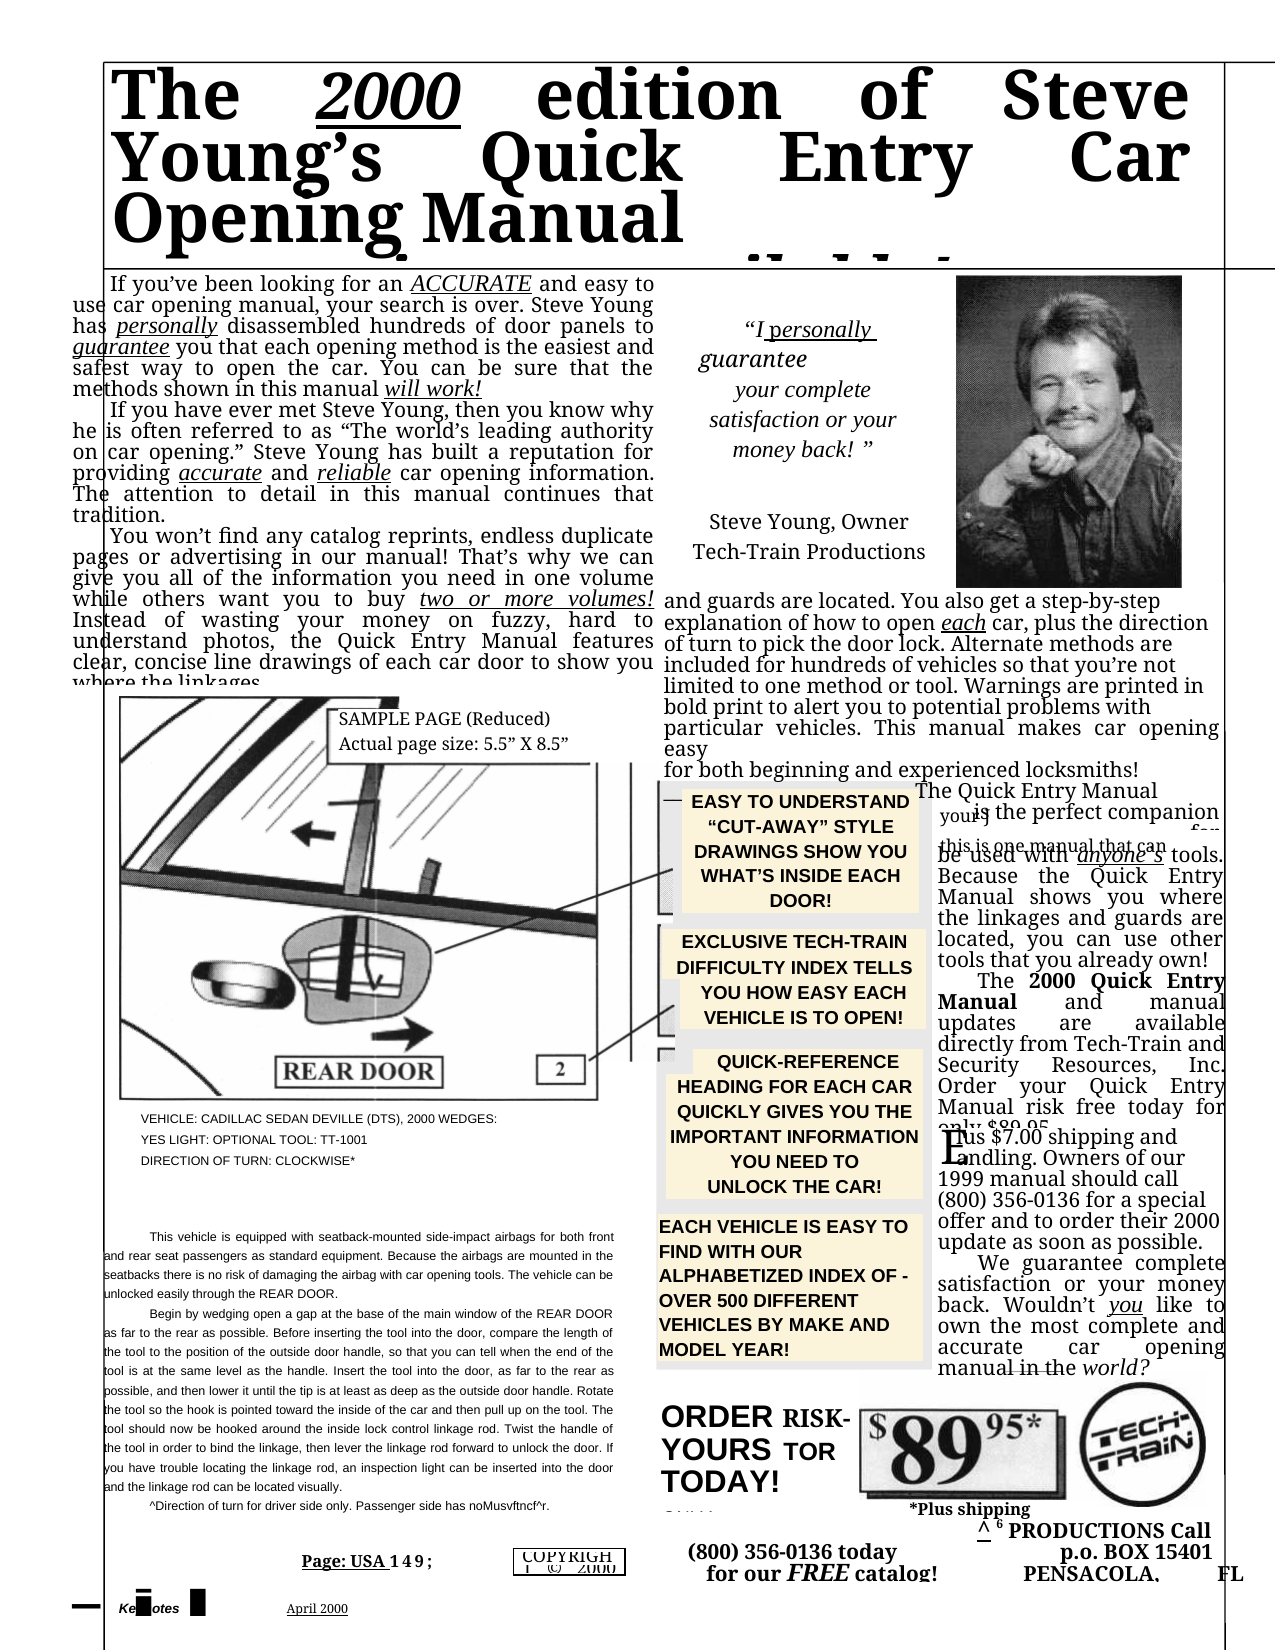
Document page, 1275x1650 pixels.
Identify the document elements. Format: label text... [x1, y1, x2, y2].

text April 2000 [286, 1597, 348, 1615]
text ^Direction of turn for driver side only. Passenger side has noMusvftncf^r. [103, 1495, 614, 1514]
text Begin by wedging open a gap at the base of the main window of the REAR DOOR as far to the rear as possible. Before inserting the tool into the door, compare the length of the tool to the position of the outside door handle, so that you can tell when the end of the tool is at the same level as the handle. Insert the tool into the door, as far to the rear as possible, and then lower it until the tip is at least as deep as the outside door handle. Rotate the tool so the hook is pointed toward the inside of the car and then pull up on the tool. The tool should now be hooked around the inside lock control linkage rod. Twist the handle of the tool in order to bind the linkage, then lever the linkage rod forward to unlock the door. If you have trouble locating the linkage rod, an inspection light can be inserted into the door and the linkage rod can be located visually. [103, 1303, 614, 1495]
text You won’t find any catalog reprints, endless duplicate pages or advertising in our manual! That’s why we can give you all of the information you need in one volume while others want you to buy two or more volumes! Instead of wasting your money on fuzzy, hard to understand photos, the Quick Entry Manual features clear, concise line drawings of each car door to show you where the linkages [72, 527, 654, 684]
text for our FREE catalog! PENSACOLA, FL 32514 [839, 1564, 1244, 1581]
text “I personally guarantee [698, 313, 909, 373]
text This vehicle is equipped with seatback-mounted side-impact airbags for both front and rear seat passengers as standard equipment. Because the airbags are mounted in the seatbacks there is no risk of damaging the airbag with car opening tools. The vehicle can be unlocked easily through the REAR DOOR. [103, 1226, 614, 1303]
text and guards are located. You also get a step-by-step explanation of how to open each car, plus the direction of turn to pick the door lock. Alternate methods are included for hundreds of vehicles so that you’re not limited to one method or tool. Warnings are printed in bold print to alert you to potential problems with particular vehicles. This manual makes car opening easy for both beginning and experienced locksmiths! [663, 592, 1219, 782]
text DIRECTION OF TURN: CLOCKWISE* [141, 1148, 502, 1169]
text The 2000 edition of Steve Young’s Quick Entry Car Opening Manual [111, 71, 1192, 254]
text If you’ve been looking for an ACCURATE and easy to use car opening manual, your search is over. Steve Young has personally disassembled hundreds of door panels to guarantee you that each opening method is the easiest and safest way to open the car. You can be sure that the methods shown in this manual will work! [72, 274, 654, 401]
text E [940, 1124, 970, 1157]
picture [859, 1371, 1206, 1493]
text Keynotes [76, 1602, 179, 1617]
text your J [939, 799, 1226, 829]
text your complete satisfaction or your money back! ” [698, 373, 907, 463]
text QUICK-REFERENCE [693, 1049, 923, 1074]
text YOURS tor TODAY! only... [661, 1435, 836, 1512]
text lus $7.00 shipping and andling. Owners of our [956, 1127, 1226, 1169]
text HEADING FOR EACH CAR QUICKLY GIVES YOU THE IMPORTANT INFORMATION YOU NEED TO UNLOCK THE CAR! [666, 1074, 923, 1199]
text EACH VEHICLE IS EASY TO FIND WITH OUR ALPHABETIZED INDEX OF - OVER 500 DIFFERENT VEHICLES BY MAKE AND MODEL YEAR! [658, 1214, 923, 1361]
picture [119, 696, 675, 1101]
text EXCLUSIVE TECH-TRAIN DIFFICULTY INDEX TELLS [662, 929, 926, 979]
text EASY TO UNDERSTAND “CUT-AWAY” STYLE DRAWINGS SHOW YOU WHAT’S INSIDE EACH DOOR! [682, 789, 919, 913]
text 1999 manual should call (800) 356-0136 for a special offer and to order their 2000 update as soon as possible. [937, 1169, 1226, 1254]
text YOU HOW EASY EACH VEHICLE IS TO OPEN! [680, 979, 926, 1029]
text We guarantee complete satisfaction or your money back. Wouldn’t you like to own the most complete and accurate car opening manual in the world? [937, 1254, 1226, 1376]
text ORDER RISK- [661, 1394, 857, 1435]
text The Quick Entry Manual [663, 782, 1219, 803]
picture [956, 275, 1182, 588]
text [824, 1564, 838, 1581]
text *Plus shipping [696, 1493, 1244, 1521]
text ^ 6 PRODUCTIONS Call (800) 356-0136 today p.o. BOX 15401 [687, 1521, 1244, 1564]
text The 2000 Quick Entry Manual and manual updates are available directly from Tech-Train and Security Resources, Inc. Order your Quick Entry Manual risk free today for only $89.95 [937, 971, 1226, 1127]
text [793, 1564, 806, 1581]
text be used with anyone’s tools. Because the Quick Entry Manual shows you where the linkages and guards are located, you can use other tools that you already own! [937, 845, 1223, 971]
text COPYRIGHT © 2000 STEVEN E. YOUNG [514, 1551, 624, 1572]
text Steve Young, Owner Tech-Train Productions [684, 505, 933, 566]
text this is one manual that can [939, 829, 1226, 852]
text If you have ever met Steve Young, then you know why he is often referred to as “The world’s leading authority on car opening.” Steve Young has built a reputation for providing accurate and reliable car opening information. The attention to detail in this manual continues that tradition. [72, 401, 654, 527]
text VEHICLE: CADILLAC SEDAN DEVILLE (DTS), 2000 WEDGES: YES LIGHT: OPTIONAL TOOL: TT-1001 [141, 1106, 502, 1148]
text -il [67, 1583, 213, 1625]
text SAMPLE PAGE (Reduced) Actual page size: 5.5” X 8.5” [338, 705, 583, 755]
text Page: USA 149; [301, 1546, 432, 1573]
